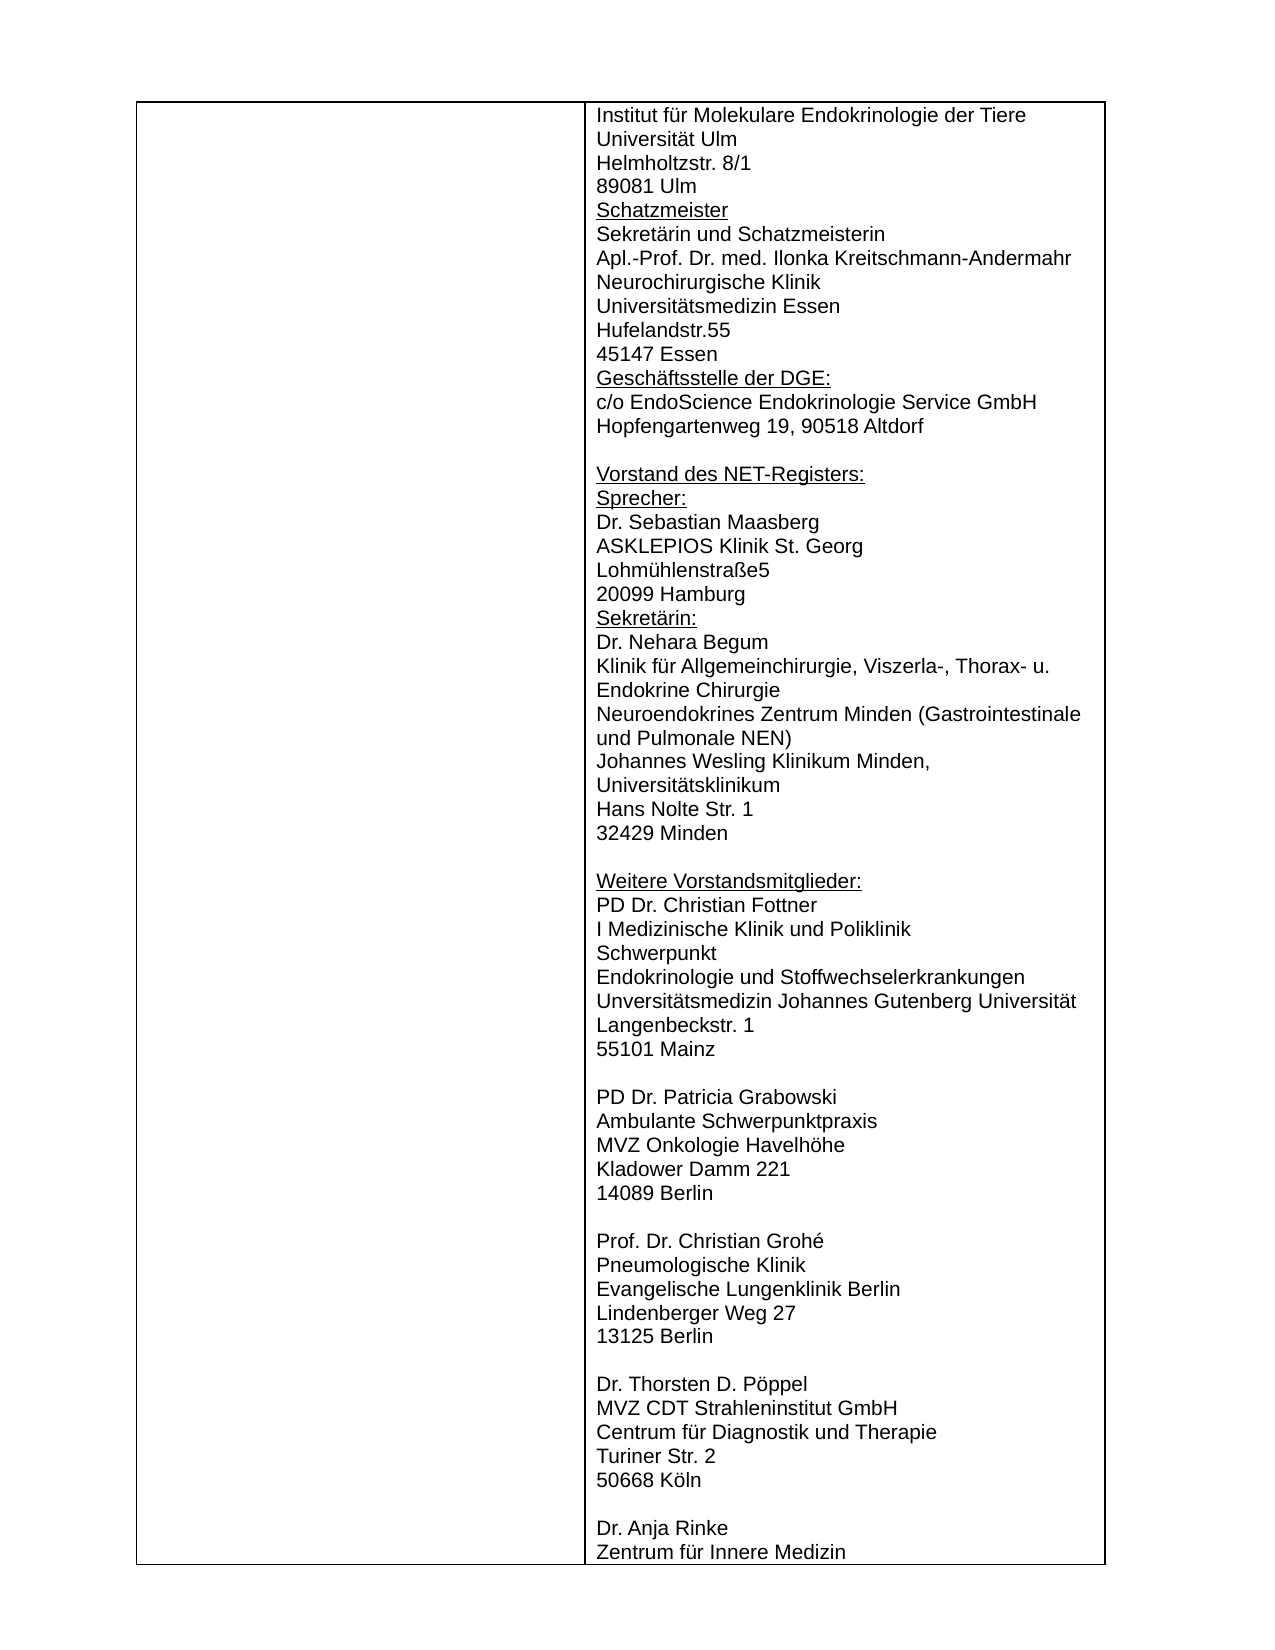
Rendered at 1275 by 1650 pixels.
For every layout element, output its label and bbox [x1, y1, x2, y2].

table_cell [586, 103, 1104, 1564]
table_cell [137, 103, 584, 1564]
